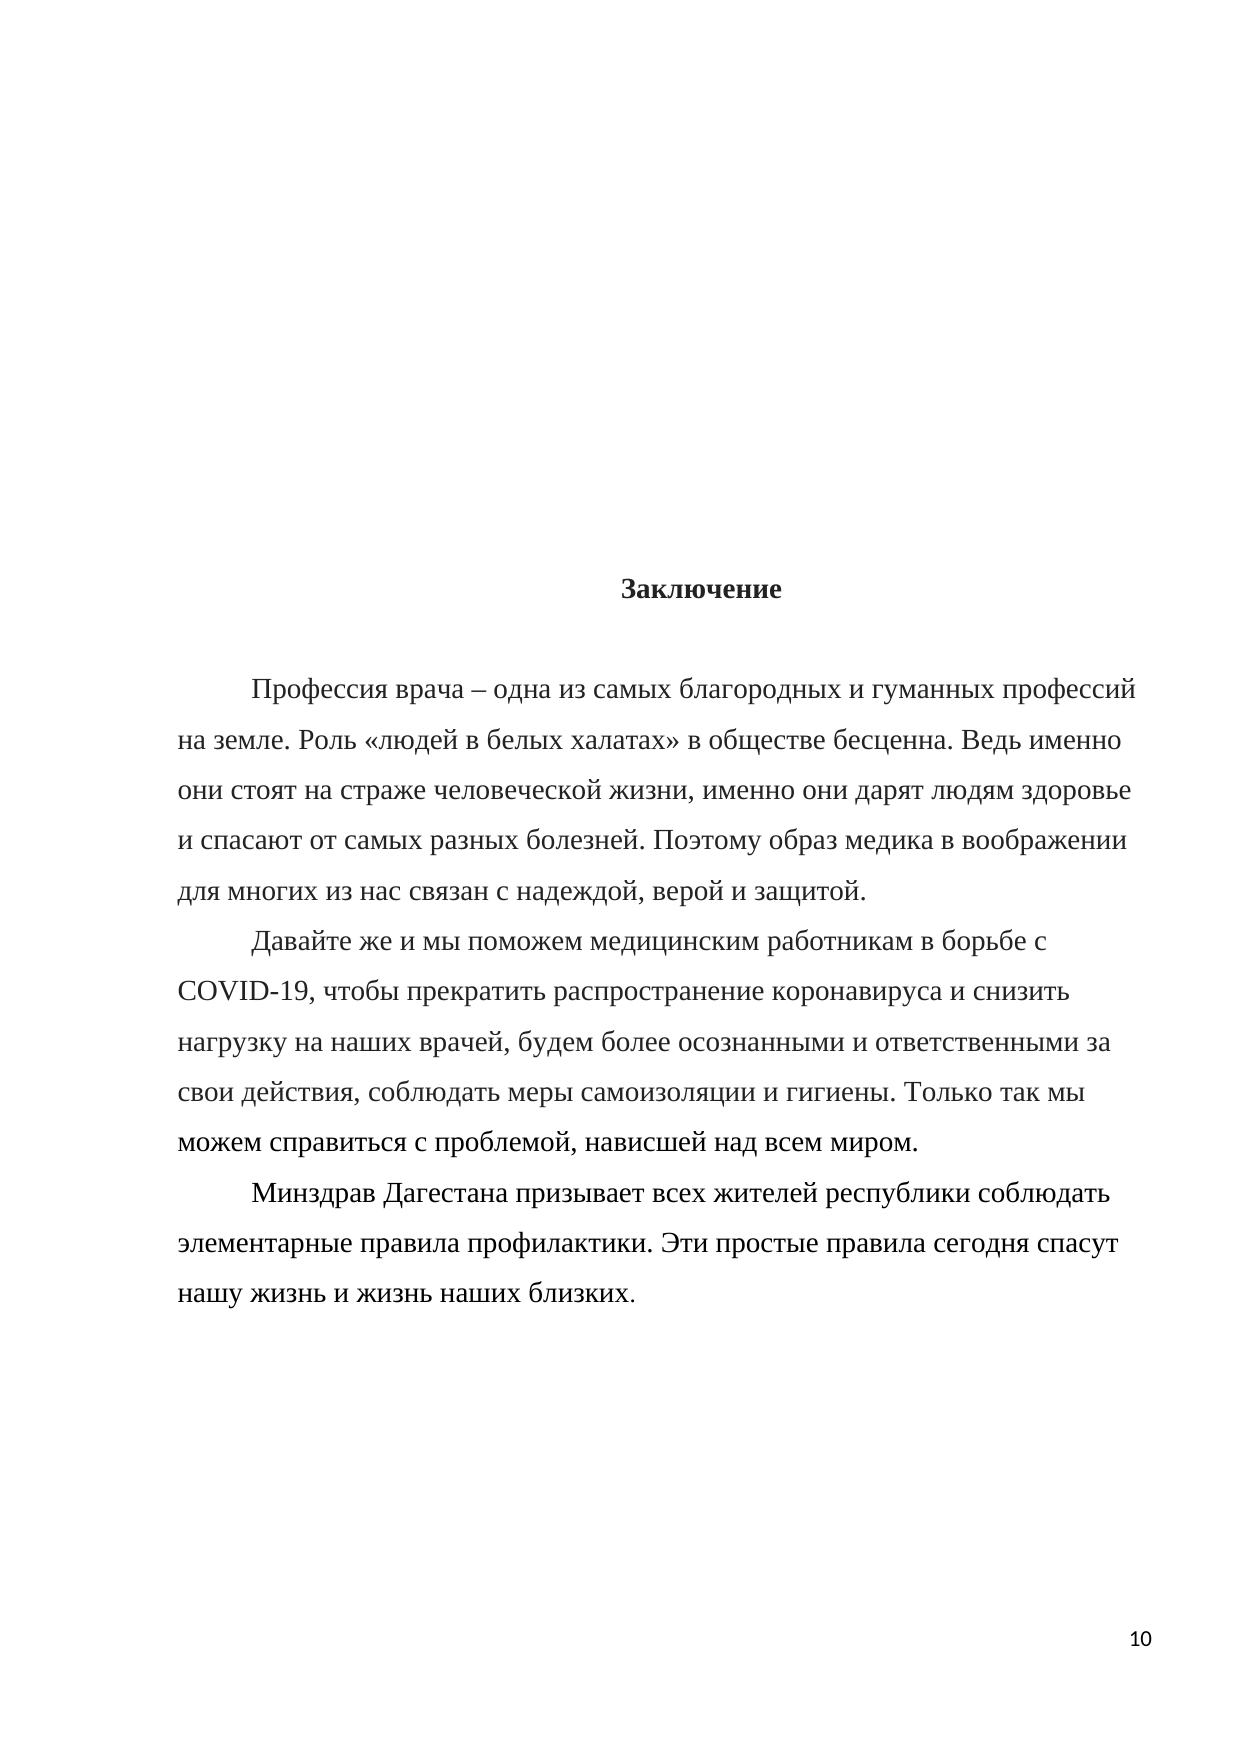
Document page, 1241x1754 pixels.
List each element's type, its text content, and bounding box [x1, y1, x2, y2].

text Давайте же и мы поможем медицинским работникам в борьбе с COVID-19, чтобы прекратить распространение коронавируса и снизить нагрузку на наших врачей, будем более осознанными и ответственными за свои действия, соблюдать меры самоизоляции и гигиены. Только так мы можем справиться с проблемой, нависшей над всем миром. [177, 923, 1152, 1158]
text Профессия врача – одна из самых благородных и гуманных профессий на земле. Роль «людей в белых халатах» в обществе бесценна. Ведь именно они стоят на страже человеческой жизни, именно они дарят людям здоровье и спасают от самых разных болезней. Поэтому образ медика в воображении для многих из нас связан с надеждой, верой и защитой. [177, 672, 1152, 906]
text Минздрав Дагестана призывает всех жителей республики соблюдать элементарные правила профилактики. Эти простые правила сегодня спасут нашу жизнь и жизнь наших близких. [177, 1175, 1152, 1309]
text Заключение [177, 571, 1152, 604]
